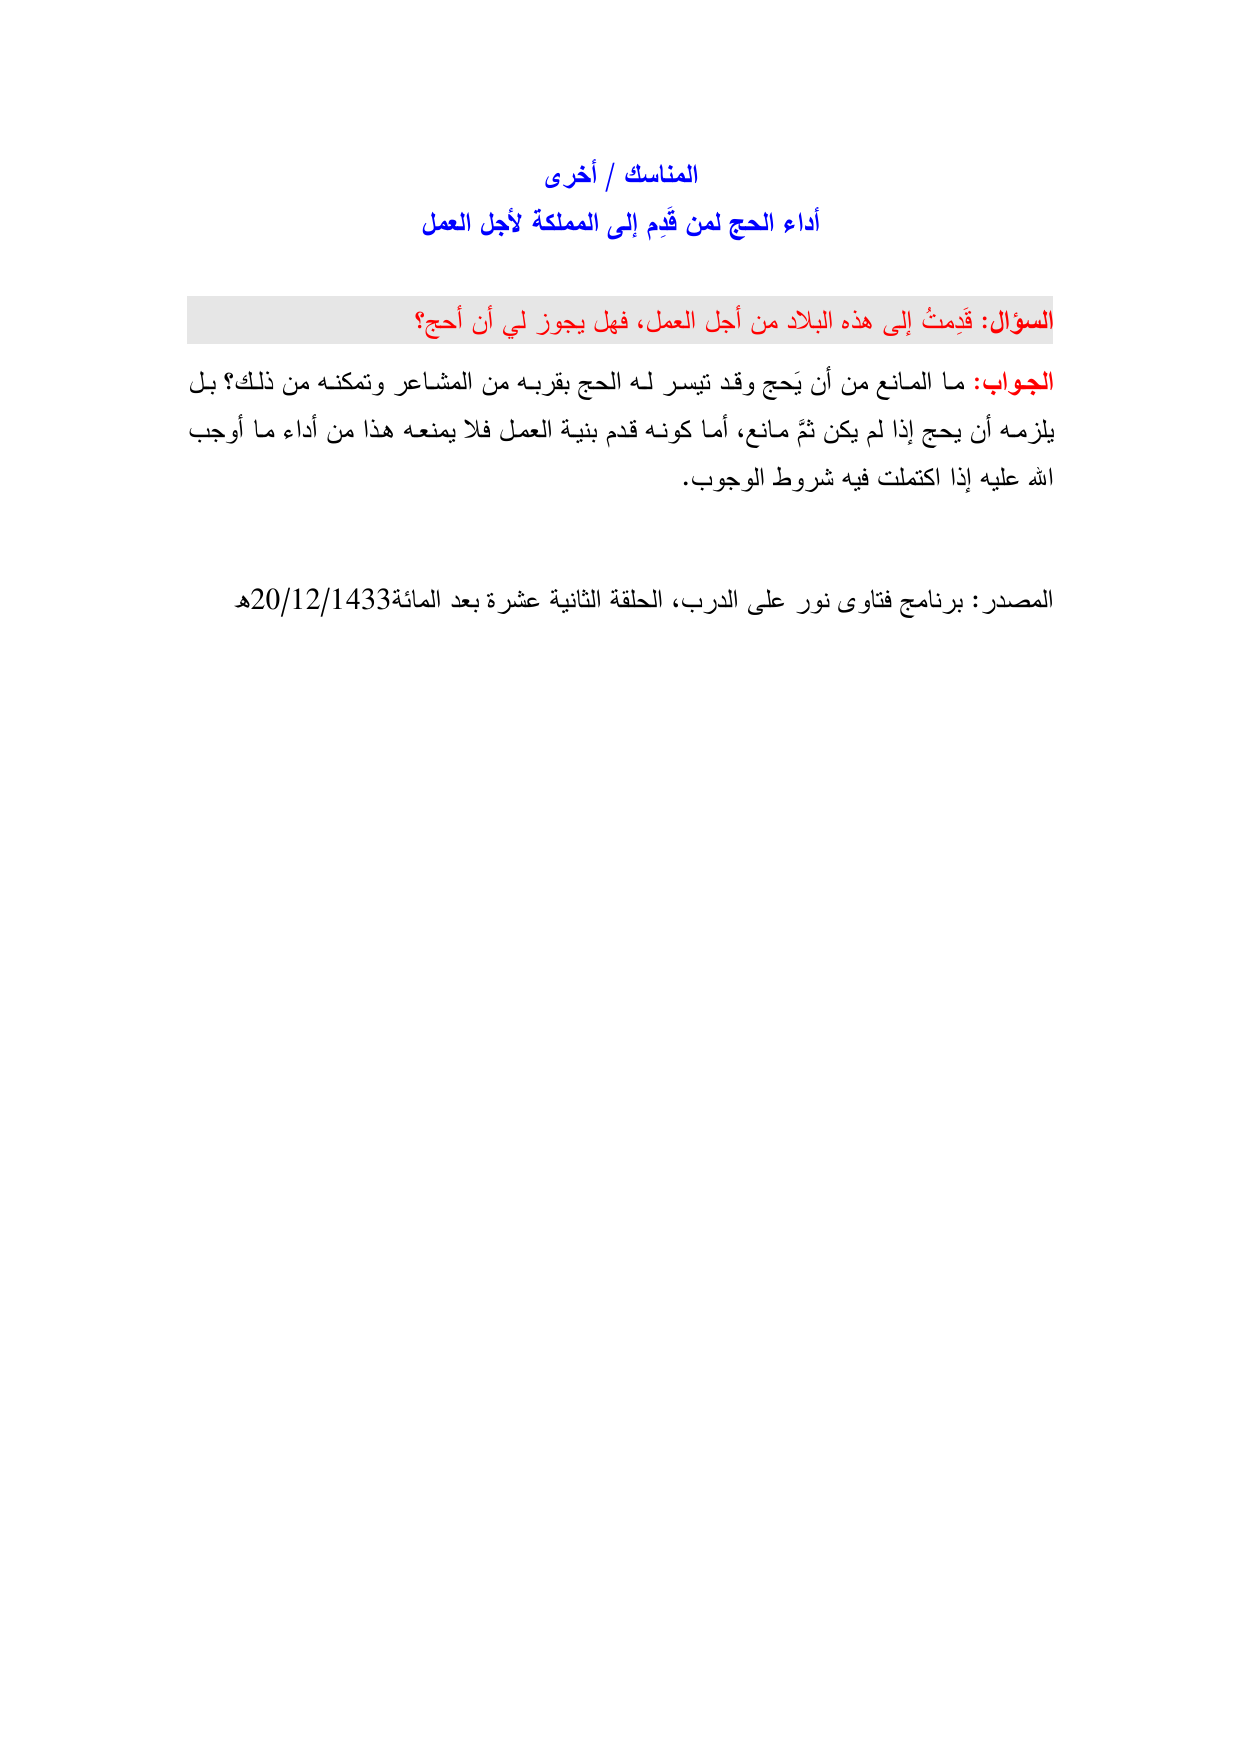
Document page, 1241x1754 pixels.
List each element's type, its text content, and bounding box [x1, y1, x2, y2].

text الجواب: ما المانع من أن يَحج وقد تيسر له الحج بقربه من المشاعر وتمكنه من ذلك؟ بل يلزمه أن يحج إذا لم يكن ثمَّ مانع، أما كونه قدم بنية العمل فلا يمنعه هذا من أداء ما أوجب الله عليه إذا اكتملت فيه شروط الوجوب. [187, 357, 1053, 502]
title أداء الحج لمن قَدِم إلى المملكة لأجل العمل [187, 198, 1053, 247]
text السؤال: قَدِمتُ إلى هذه البلاد من أجل العمل، فهل يجوز لي أن أحج؟ [187, 296, 1053, 344]
title المناسك / أخرى [187, 150, 1053, 198]
text المصدر: برنامج فتاوى نور على الدرب، الحلقة الثانية عشرة بعد المائة20/12/1433ه [187, 575, 1053, 623]
